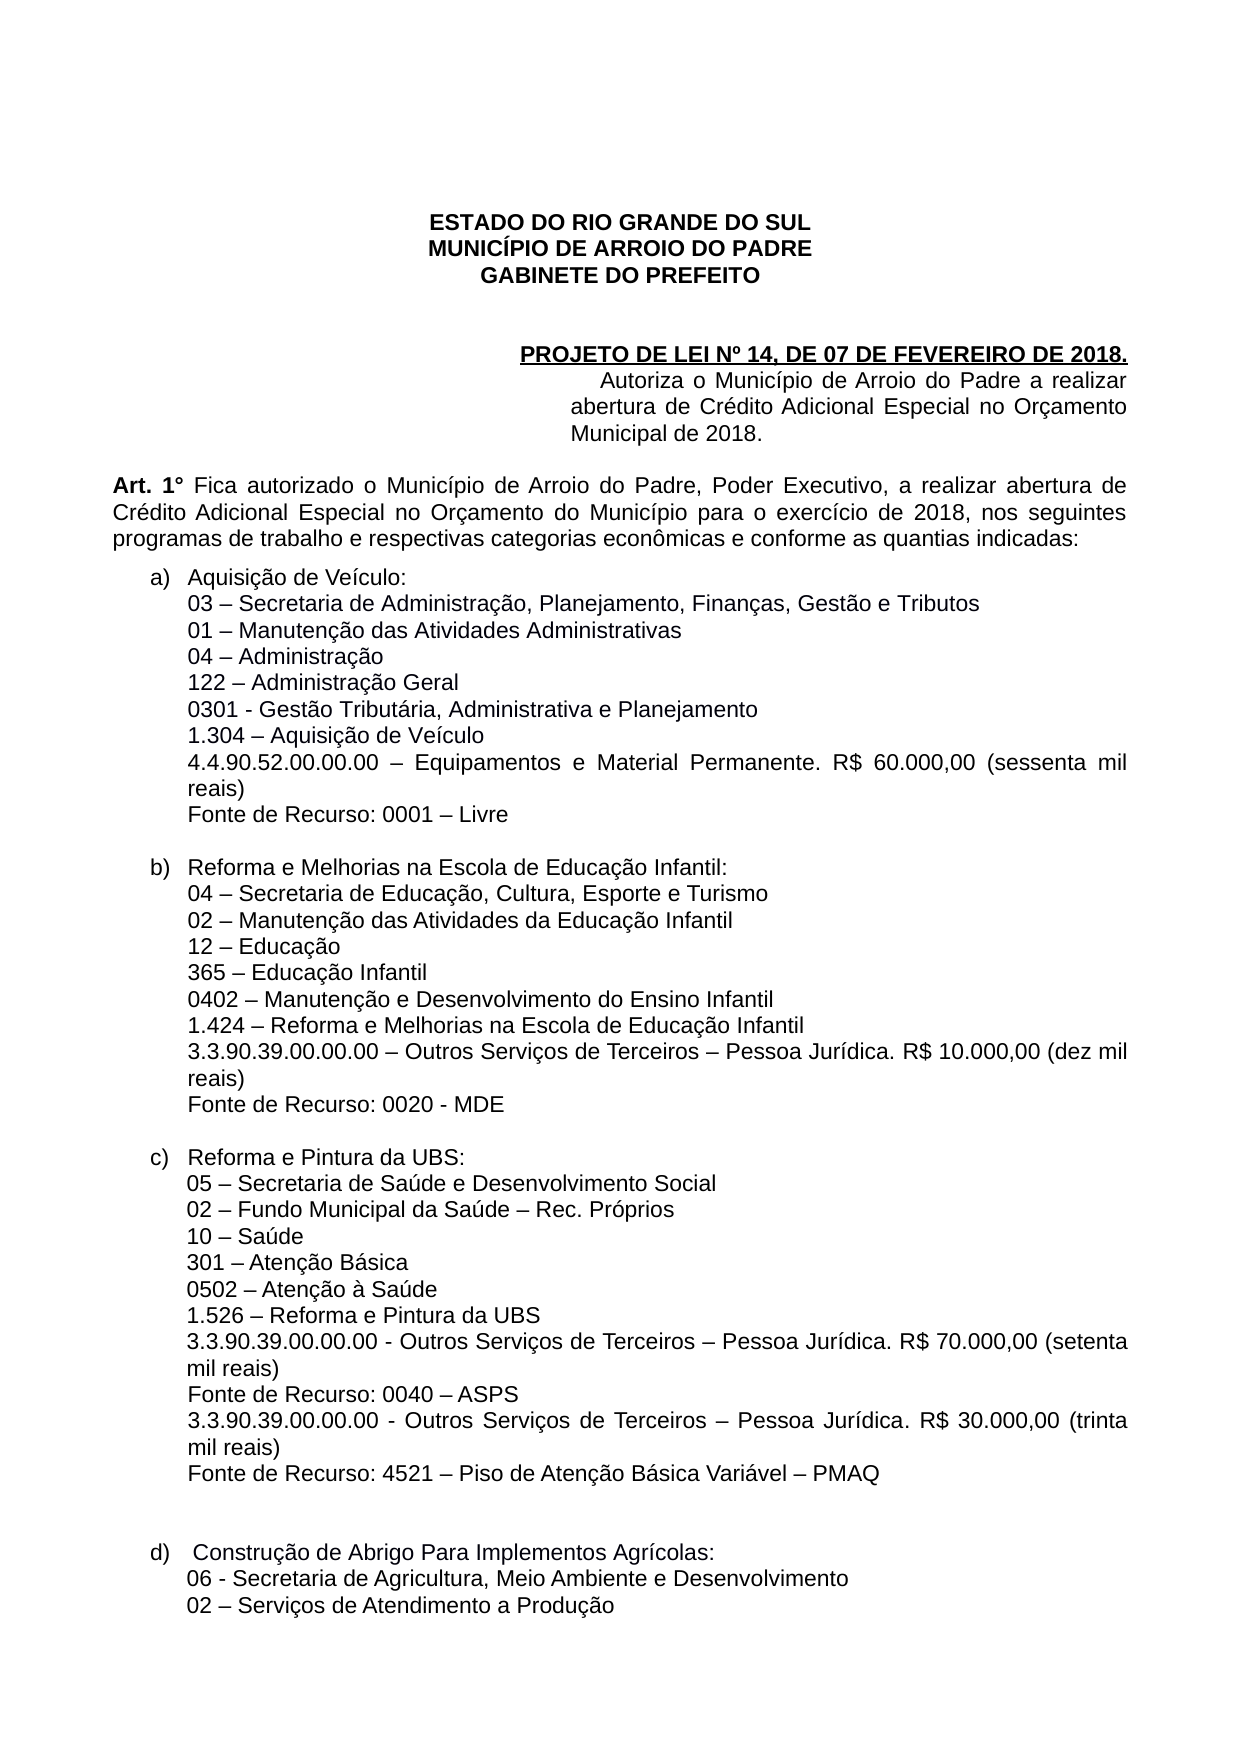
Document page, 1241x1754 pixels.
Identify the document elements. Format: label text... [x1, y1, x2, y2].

text ESTADO DO RIO GRANDE DO SUL [112, 209, 1128, 235]
text Fonte de Recurso: 0040 – ASPS [187, 1381, 1128, 1407]
text 3.3.90.39.00.00.00 - Outros Serviços de Terceiros – Pessoa Jurídica. R$ 30.000,00 (trinta mil reais) [187, 1407, 1128, 1460]
text Autoriza o Município de Arroio do Padre a realizar abertura de Crédito Adicional Especial no Orçamento Municipal de 2018. [570, 367, 1128, 446]
text 1.526 – Reforma e Pintura da UBS [186, 1302, 1128, 1328]
text 4.4.90.52.00.00.00 – Equipamentos e Material Permanente. R$ 60.000,00 (sessenta mil reais) [187, 748, 1128, 801]
text 301 – Atenção Básica [186, 1249, 1128, 1276]
text 365 – Educação Infantil [187, 959, 1128, 986]
text GABINETE DO PREFEITO [112, 262, 1128, 288]
list Reforma e Melhorias na Escola de Educação Infantil: [150, 854, 1128, 880]
text 01 – Manutenção das Atividades Administrativas [187, 617, 1128, 643]
text Fonte de Recurso: 4521 – Piso de Atenção Básica Variável – PMAQ [187, 1460, 1128, 1486]
text 02 – Manutenção das Atividades da Educação Infantil [187, 907, 1128, 933]
list Reforma e Pintura da UBS: [150, 1144, 1128, 1170]
text 0502 – Atenção à Saúde [186, 1276, 1128, 1302]
text 04 – Secretaria de Educação, Cultura, Esporte e Turismo [187, 880, 1128, 907]
text 12 – Educação [187, 933, 1128, 959]
text PROJETO DE LEI Nº 14, DE 07 DE FEVEREIRO DE 2018. [112, 341, 1128, 367]
list Construção de Abrigo Para Implementos Agrícolas: [150, 1539, 1128, 1565]
text Art. 1° Fica autorizado o Município de Arroio do Padre, Poder Executivo, a realizar abertura de Crédito Adicional Especial no Orçamento do Município para o exercício de 2018, nos seguintes programas de trabalho e respectivas categorias econômicas e conforme as quantias indicadas: [112, 472, 1128, 551]
text 10 – Saúde [186, 1223, 1128, 1249]
text 03 – Secretaria de Administração, Planejamento, Finanças, Gestão e Tributos [187, 590, 1128, 617]
text 02 – Serviços de Atendimento a Produção [186, 1592, 1128, 1618]
text 04 – Administração [187, 643, 1128, 669]
text 1.304 – Aquisição de Veículo [187, 722, 1128, 748]
text 3.3.90.39.00.00.00 - Outros Serviços de Terceiros – Pessoa Jurídica. R$ 70.000,00 (setenta mil reais) [186, 1328, 1128, 1381]
text 122 – Administração Geral [187, 669, 1128, 696]
text 05 – Secretaria de Saúde e Desenvolvimento Social [186, 1170, 1128, 1196]
text Fonte de Recurso: 0001 – Livre [187, 801, 1128, 827]
text 02 – Fundo Municipal da Saúde – Rec. Próprios [186, 1196, 1128, 1223]
text 3.3.90.39.00.00.00 – Outros Serviços de Terceiros – Pessoa Jurídica. R$ 10.000,00 (dez mil reais) [187, 1038, 1128, 1091]
text MUNICÍPIO DE ARROIO DO PADRE [112, 235, 1128, 262]
text 0402 – Manutenção e Desenvolvimento do Ensino Infantil [187, 986, 1128, 1012]
text Fonte de Recurso: 0020 - MDE [187, 1091, 1128, 1117]
list Aquisição de Veículo: [150, 564, 1128, 590]
text 0301 - Gestão Tributária, Administrativa e Planejamento [187, 696, 1128, 722]
text 1.424 – Reforma e Melhorias na Escola de Educação Infantil [187, 1012, 1128, 1038]
text 06 - Secretaria de Agricultura, Meio Ambiente e Desenvolvimento [186, 1565, 1128, 1592]
